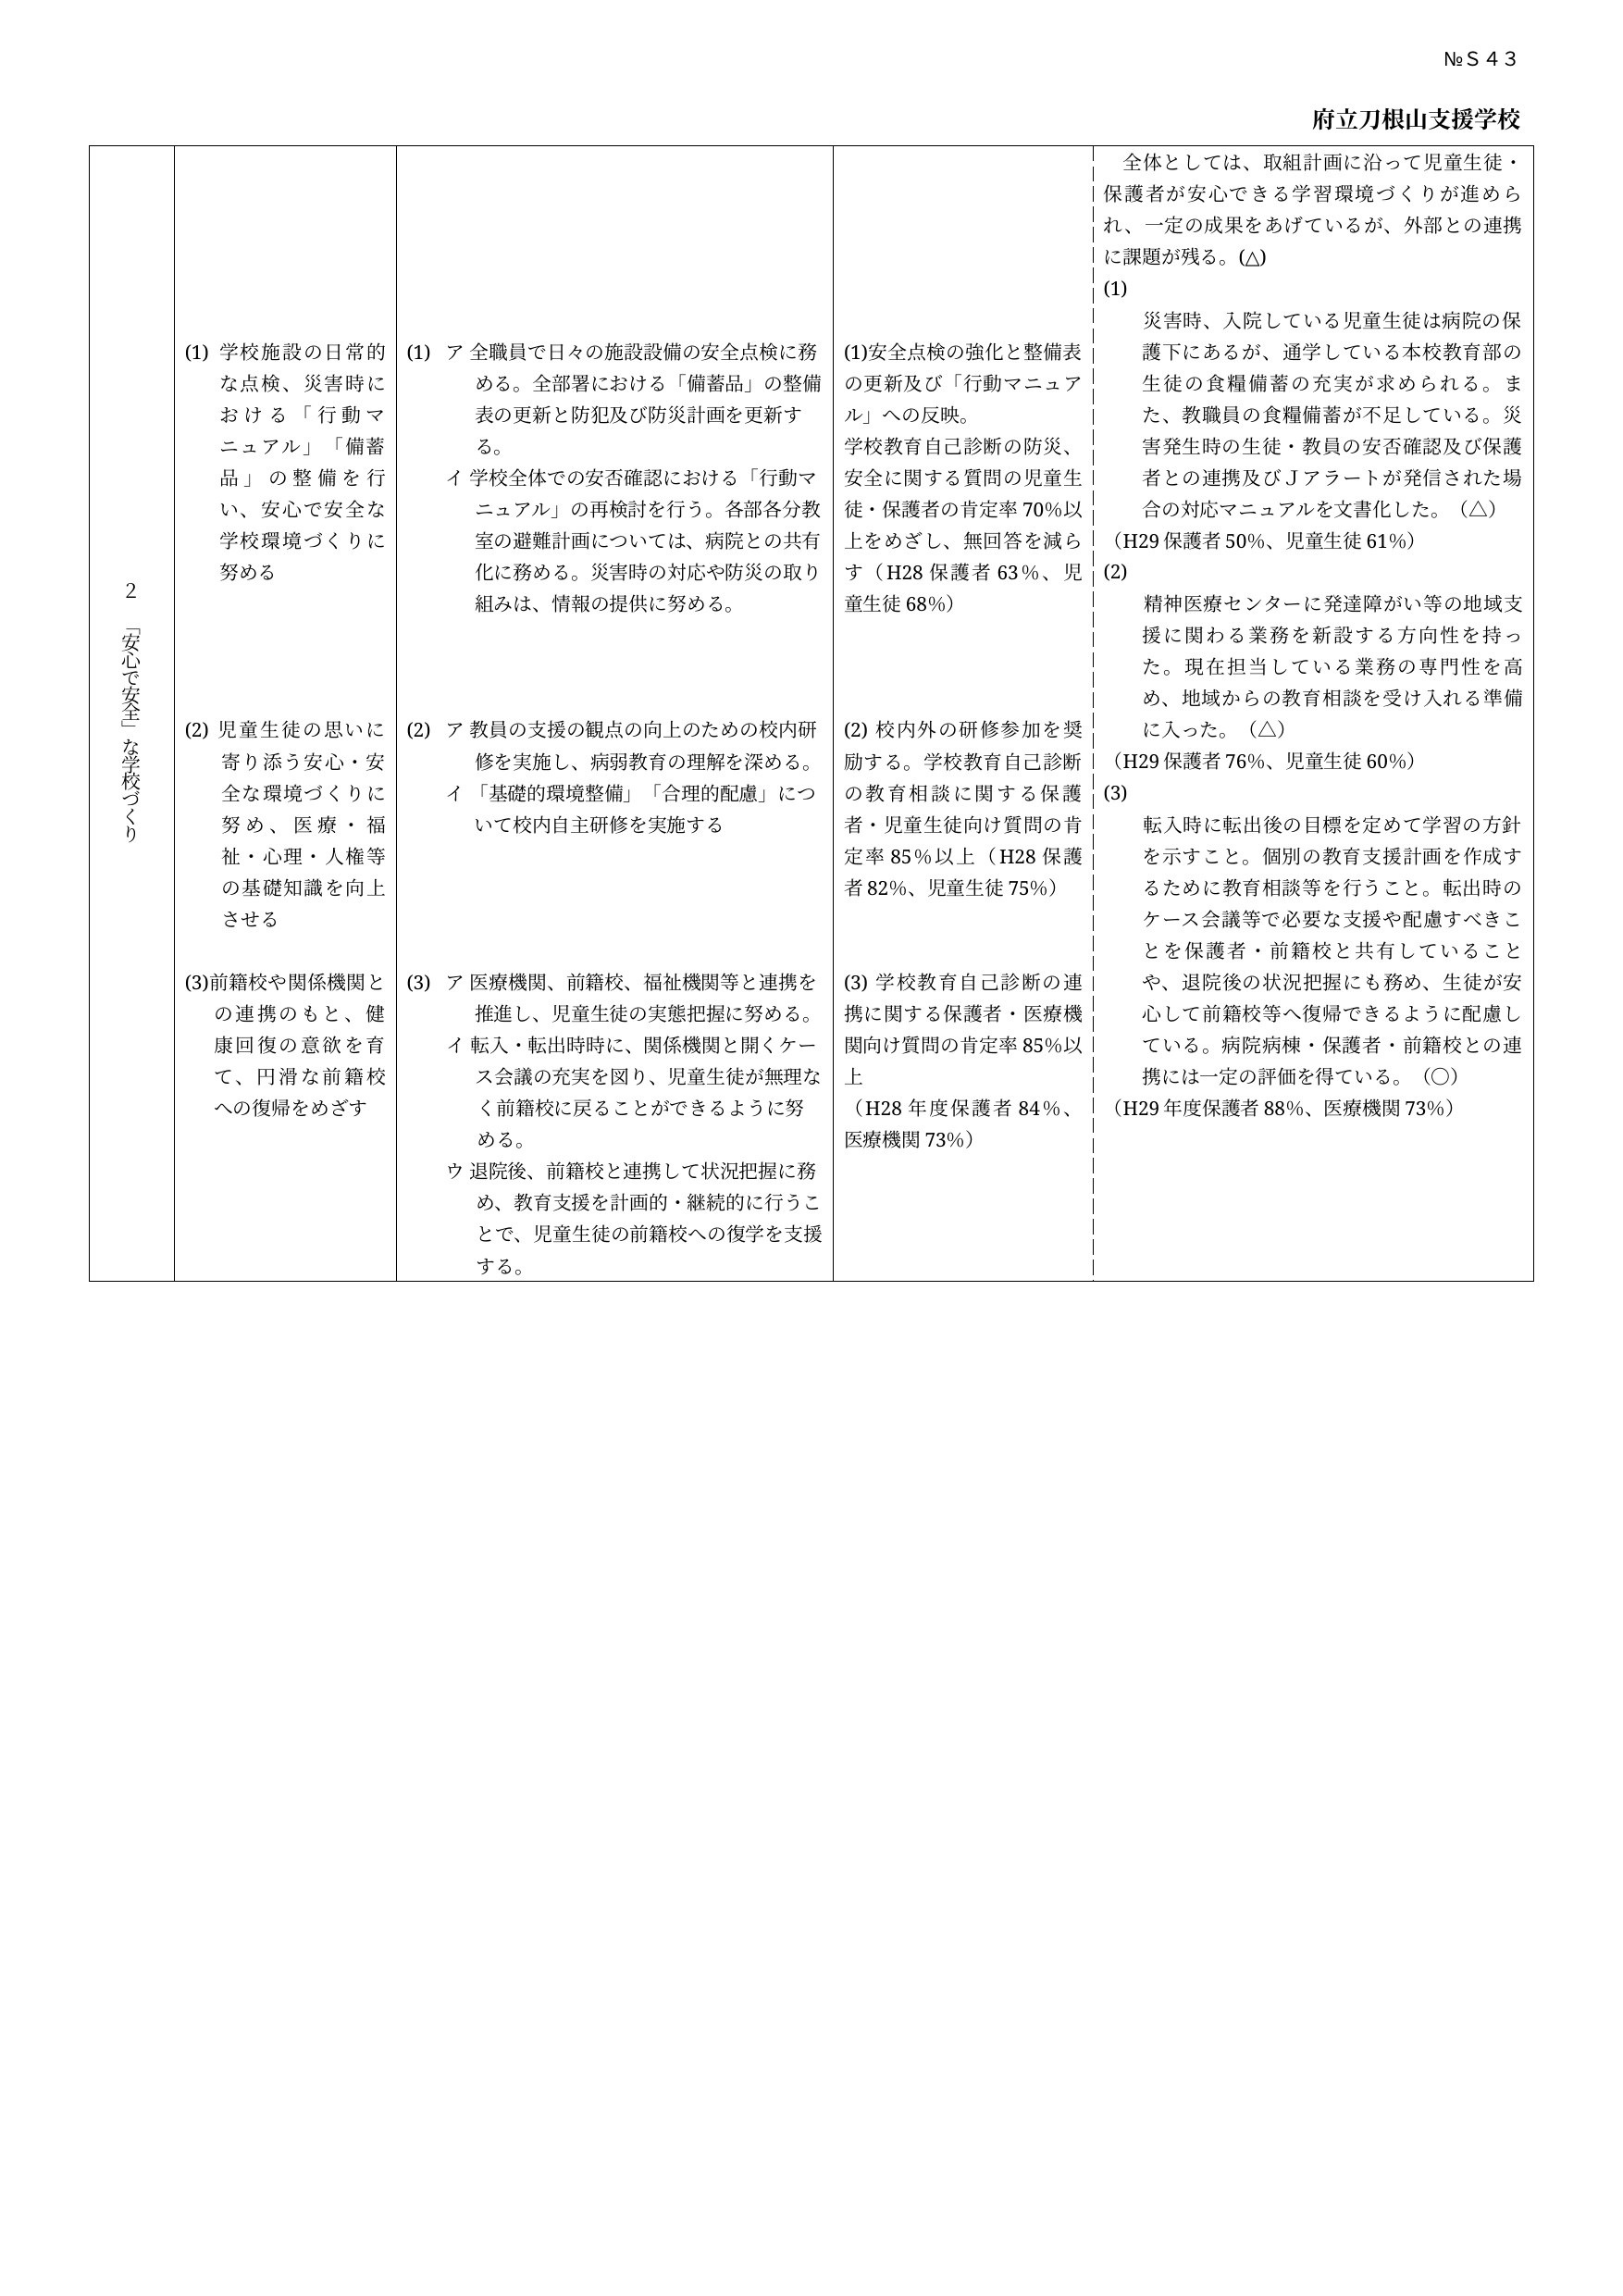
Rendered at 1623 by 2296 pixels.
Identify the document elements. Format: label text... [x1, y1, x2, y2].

table_cell ア 全職員で日々の施設設備の安全点検に務 める。全部署における「備蓄品」の整備 表の更新と防犯及び防災計画を更新す る。 イ 学校全体での安否確認における「行動マ ニュアル」の再検討を行う。各部各分教 室の避難計画については、病院との共有 化に務める。災害時の対応や防災の取り 組みは、情報の提供に努める。 ア 教員の支援の観点の向上のための校内研 修を実施し、病弱教育の理解を深める。 イ 「基礎的環境整備」「合理的配慮」につ いて校内自主研修を実施する ア 医療機関、前籍校、福祉機関等と連携を 推進し、児童生徒の実態把握に努める。 イ 転入・転出時時に、関係機関と開くケー ス会議の充実を図り、児童生徒が無理な く前籍校に戻ることができるように努 める。 ウ 退院後、前籍校と連携して状況把握に務 め、教育支援を計画的・継続的に行うこ とで、児童生徒の前籍校への復学を支援 する。 [397, 146, 833, 1281]
table_cell 全体としては、取組計画に沿って児童生徒・保護者が安心できる学習環境づくりが進められ、一定の成果をあげているが、外部との連携に課題が残る。(△) (1) 災害時、入院している児童生徒は病院の保護下にあるが、通学している本校教育部の生徒の食糧備蓄の充実が求められる。また、教職員の食糧備蓄が不足している。災害発生時の生徒・教員の安否確認及び保護者との連携及びＪアラートが発信された場合の対応マニュアルを文書化した。（△） （H29保護者50％、児童生徒61％） (2) 精神医療センターに発達障がい等の地域支援に関わる業務を新設する方向性を持った。現在担当している業務の専門性を高め、地域からの教育相談を受け入れる準備に入った。（△） （H29保護者76％、児童生徒60％） (3) 転入時に転出後の目標を定めて学習の方針を示すこと。個別の教育支援計画を作成するために教育相談等を行うこと。転出時のケース会議等で必要な支援や配慮すべきことを保護者・前籍校と共有していることや、退院後の状況把握にも務め、生徒が安心して前籍校等へ復帰できるように配慮している。病院病棟・保護者・前籍校との連携には一定の評価を得ている。（〇） （H29年度保護者88％、医療機関73％） [1093, 146, 1533, 1281]
table_cell ２ 「安心で安全」な学校づくり [90, 146, 174, 1281]
table_cell (1)安全点検の強化と整備表の更新及び「行動マニュアル」への反映。 学校教育自己診断の防災、安全に関する質問の児童生徒・保護者の肯定率70％以上をめざし、無回答を減らす（H28保護者63％、児童生徒68％） (2) 校内外の研修参加を奨励する。学校教育自己診断の教育相談に関する保護者・児童生徒向け質問の肯定率85％以上（H28保護者82％、児童生徒75％） (3) 学校教育自己診断の連携に関する保護者・医療機関向け質問の肯定率85％以上 （H28年度保護者84％、医療機関73％） [834, 146, 1093, 1281]
table_cell 学校施設の日常的な点検、災害時における「行動マニュアル」「備蓄品」の整備を行い、安心で安全な学校環境づくりに努める (2) 児童生徒の思いに寄り添う安心・安全な環境づくりに努め、医療・福祉・心理・人権等の基礎知識を向上させる (3)前籍校や関係機関との連携のもと、健康回復の意欲を育て、円滑な前籍校への復帰をめざす [175, 146, 396, 1281]
